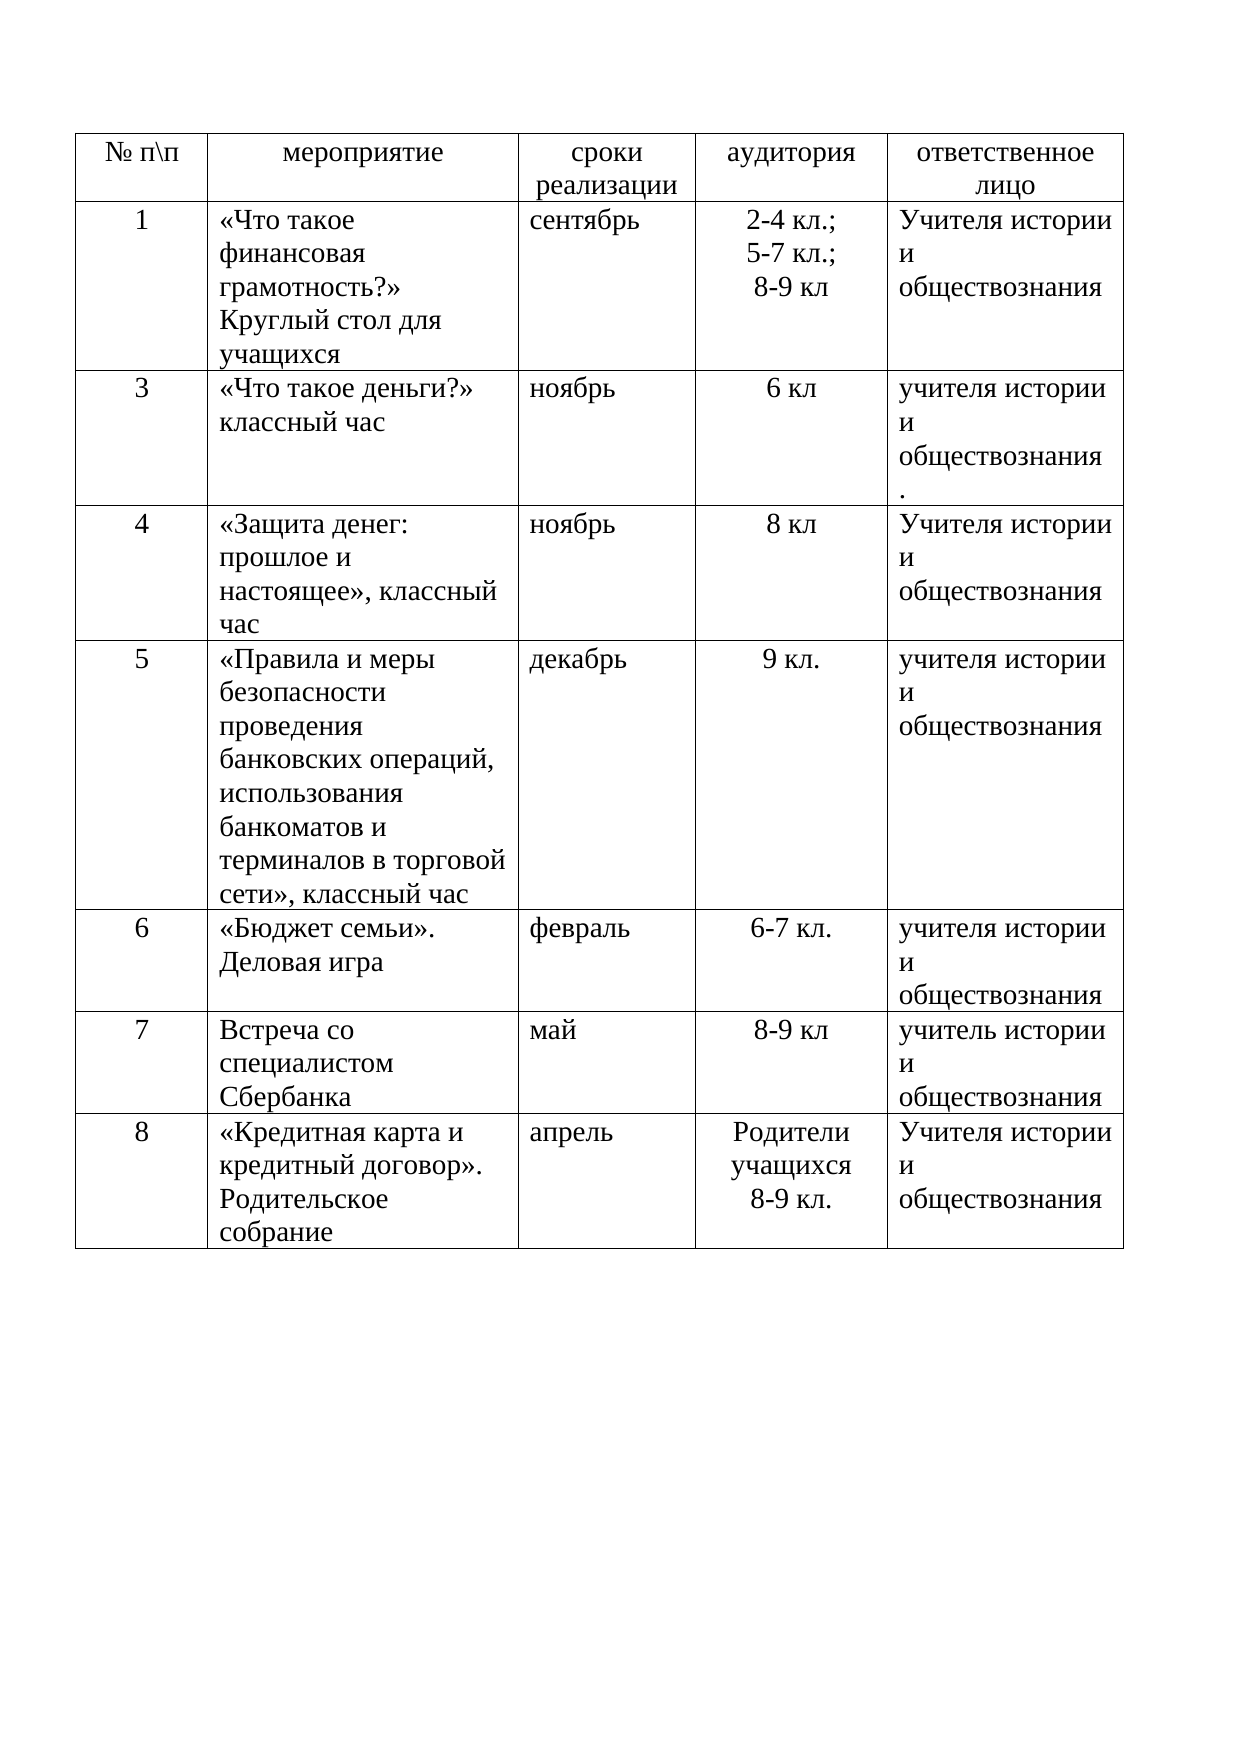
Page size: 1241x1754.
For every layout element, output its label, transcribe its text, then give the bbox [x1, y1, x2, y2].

table_cell 4 [76, 506, 207, 640]
table_cell учителя истории и обществознания . [888, 371, 1123, 505]
table_cell 8 [76, 1114, 207, 1248]
table_cell 9 кл. [696, 641, 887, 909]
table_cell «Что такое финансовая грамотность?» Круглый стол для учащихся [208, 202, 518, 369]
table_cell «Бюджет семьи». Деловая игра [208, 910, 518, 1011]
table_cell 2-4 кл.; 5-7 кл.; 8-9 кл [696, 202, 887, 369]
table_cell «Правила и меры безопасности проведения банковских операций, использования банкоматов и терминалов в торговой сети», классный час [208, 641, 518, 909]
table_cell 7 [76, 1012, 207, 1113]
table_cell учителя истории и обществознания [888, 641, 1123, 909]
table_cell 8 кл [696, 506, 887, 640]
table_cell Встреча со специалистом Сбербанка [208, 1012, 518, 1113]
table_cell сентябрь [519, 202, 695, 369]
table_cell май [519, 1012, 695, 1113]
table_cell декабрь [519, 641, 695, 909]
table_cell учитель истории и обществознания [888, 1012, 1123, 1113]
table_cell 6 кл [696, 371, 887, 505]
table_cell февраль [519, 910, 695, 1011]
table_cell апрель [519, 1114, 695, 1248]
table_header ответственное лицо [888, 134, 1123, 201]
table_cell ноябрь [519, 506, 695, 640]
table_header № п\п [76, 134, 207, 201]
table_cell 3 [76, 371, 207, 505]
table_cell 6-7 кл. [696, 910, 887, 1011]
table_cell ноябрь [519, 371, 695, 505]
table_header мероприятие [208, 134, 518, 201]
table_cell учителя истории и обществознания [888, 910, 1123, 1011]
table_cell Учителя истории и обществознания [888, 202, 1123, 369]
table_header аудитория [696, 134, 887, 201]
table_cell «Что такое деньги?» классный час [208, 371, 518, 505]
table_header сроки реализации [519, 134, 695, 201]
table_cell «Защита денег: прошлое и настоящее», классный час [208, 506, 518, 640]
table_cell 1 [76, 202, 207, 369]
table_cell «Кредитная карта и кредитный договор». Родительское собрание [208, 1114, 518, 1248]
table_cell 6 [76, 910, 207, 1011]
table_cell 5 [76, 641, 207, 909]
table_cell Родители учащихся 8-9 кл. [696, 1114, 887, 1248]
table_cell Учителя истории и обществознания [888, 1114, 1123, 1248]
table_cell 8-9 кл [696, 1012, 887, 1113]
table_cell Учителя истории и обществознания [888, 506, 1123, 640]
